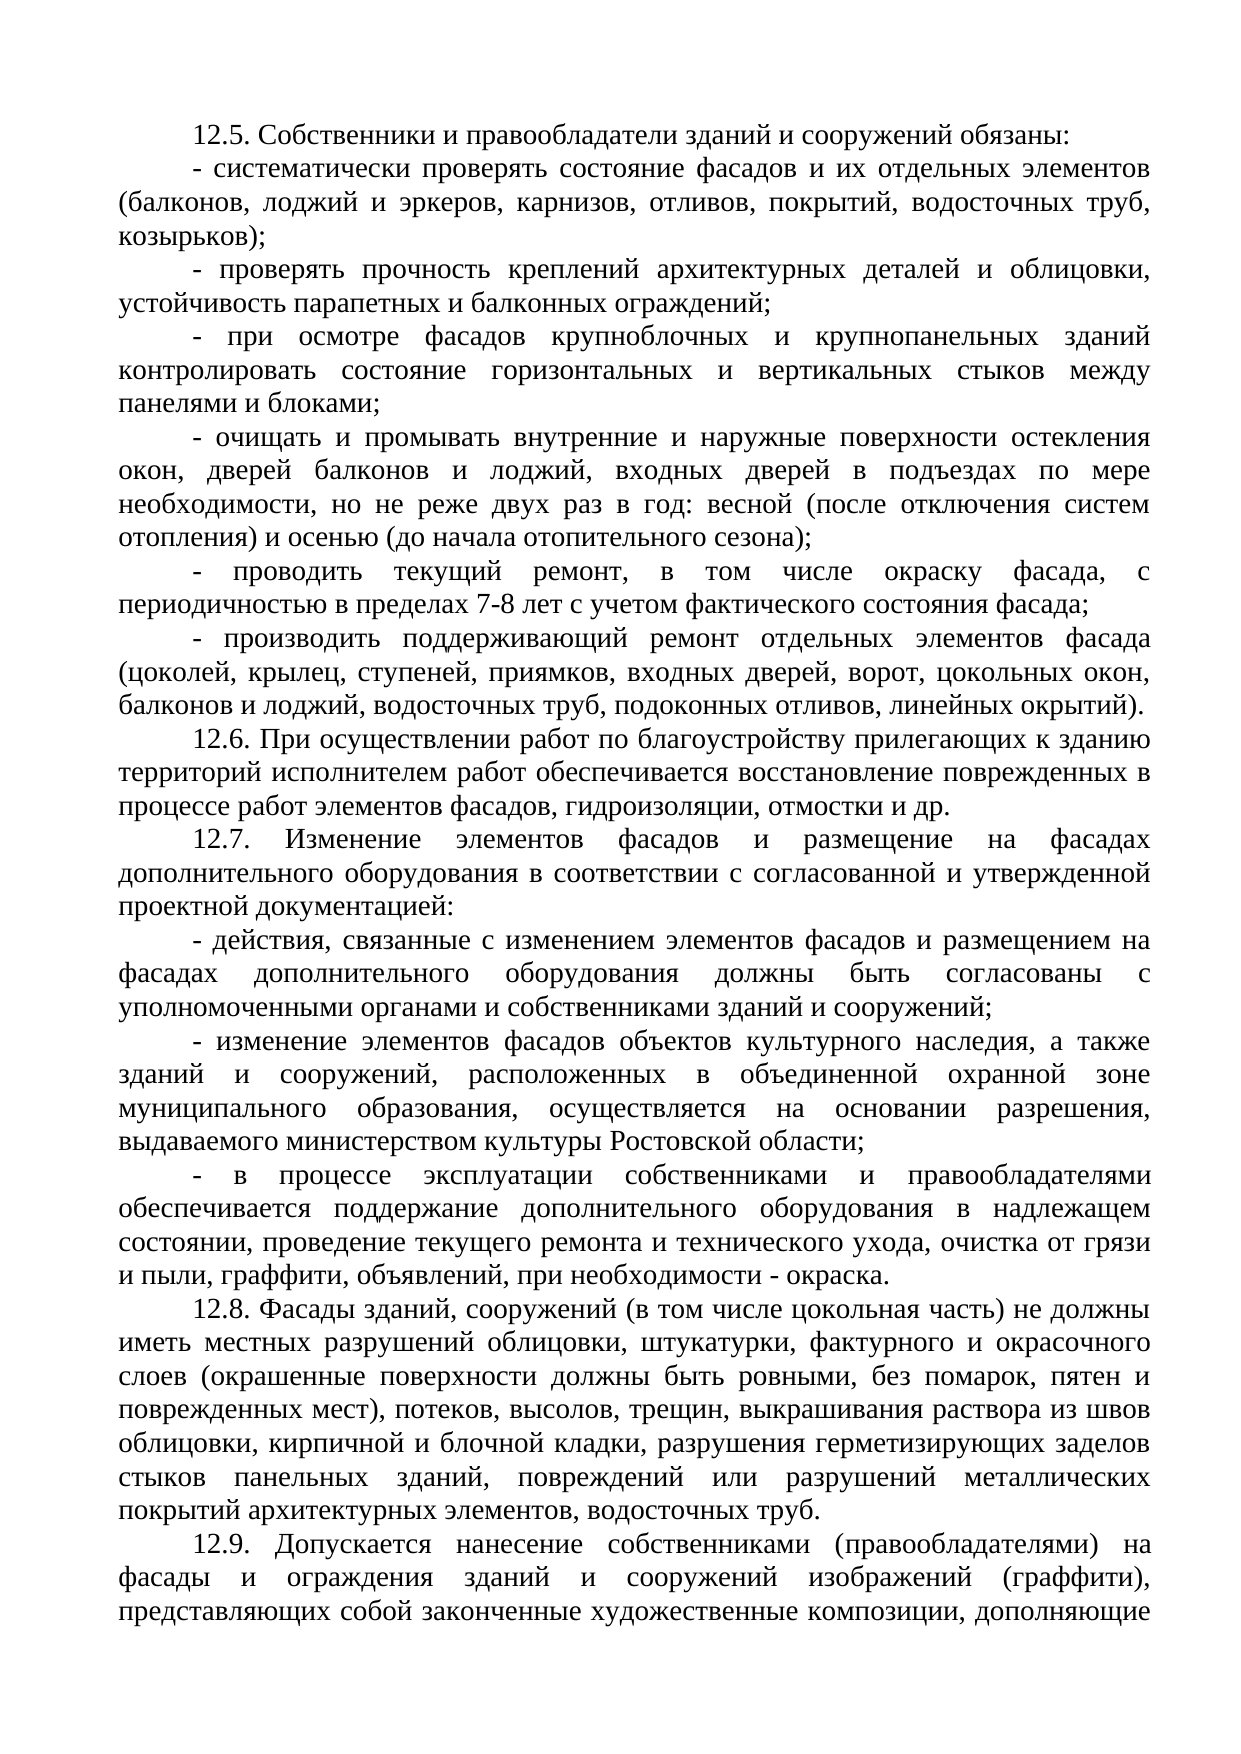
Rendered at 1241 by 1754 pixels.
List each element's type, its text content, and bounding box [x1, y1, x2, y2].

text - изменение элементов фасадов объектов культурного наследия, а также зданий и сооружений, расположенных в объединенной охранной зоне муниципального образования, осуществляется на основании разрешения, выдаваемого министерством культуры Ростовской области; [118, 1023, 1152, 1157]
text - действия, связанные с изменением элементов фасадов и размещением на фасадах дополнительного оборудования должны быть согласованы с уполномоченными органами и собственниками зданий и сооружений; [118, 922, 1152, 1023]
text - систематически проверять состояние фасадов и их отдельных элементов (балконов, лоджий и эркеров, карнизов, отливов, покрытий, водосточных труб, козырьков); [118, 151, 1152, 251]
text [118, 1526, 1152, 1626]
text 12.5. Собственники и правообладатели зданий и сооружений обязаны: [118, 117, 1152, 151]
text - при осмотре фасадов крупноблочных и крупнопанельных зданий контролировать состояние горизонтальных и вертикальных стыков между панелями и блоками; [118, 318, 1152, 419]
text - в процессе эксплуатации собственниками и правообладателями обеспечивается поддержание дополнительного оборудования в надлежащем состоянии, проведение текущего ремонта и технического ухода, очистка от грязи и пыли, граффити, объявлений, при необходимости - окраска. [118, 1157, 1152, 1291]
text - очищать и промывать внутренние и наружные поверхности остекления окон, дверей балконов и лоджий, входных дверей в подъездах по мере необходимости, но не реже двух раз в год: весной (после отключения систем отопления) и осенью (до начала отопительного сезона); [118, 419, 1152, 553]
text - производить поддерживающий ремонт отдельных элементов фасада (цоколей, крылец, ступеней, приямков, входных дверей, ворот, цокольных окон, балконов и лоджий, водосточных труб, подоконных отливов, линейных окрытий). [118, 620, 1152, 721]
text - проводить текущий ремонт, в том числе окраску фасада, с периодичностью в пределах 7-8 лет с учетом фактического состояния фасада; [118, 553, 1152, 620]
text 12.6. При осуществлении работ по благоустройству прилегающих к зданию территорий исполнителем работ обеспечивается восстановление поврежденных в процессе работ элементов фасадов, гидроизоляции, отмостки и др. [118, 721, 1152, 821]
text 12.7. Изменение элементов фасадов и размещение на фасадах дополнительного оборудования в соответствии с согласованной и утвержденной проектной документацией: [118, 821, 1152, 922]
text - проверять прочность креплений архитектурных деталей и облицовки, устойчивость парапетных и балконных ограждений; [118, 251, 1152, 318]
text 12.8. Фасады зданий, сооружений (в том числе цокольная часть) не должны иметь местных разрушений облицовки, штукатурки, фактурного и окрасочного слоев (окрашенные поверхности должны быть ровными, без помарок, пятен и поврежденных мест), потеков, высолов, трещин, выкрашивания раствора из швов облицовки, кирпичной и блочной кладки, разрушения герметизирующих заделов стыков панельных зданий, повреждений или разрушений металлических покрытий архитектурных элементов, водосточных труб. [118, 1291, 1152, 1526]
